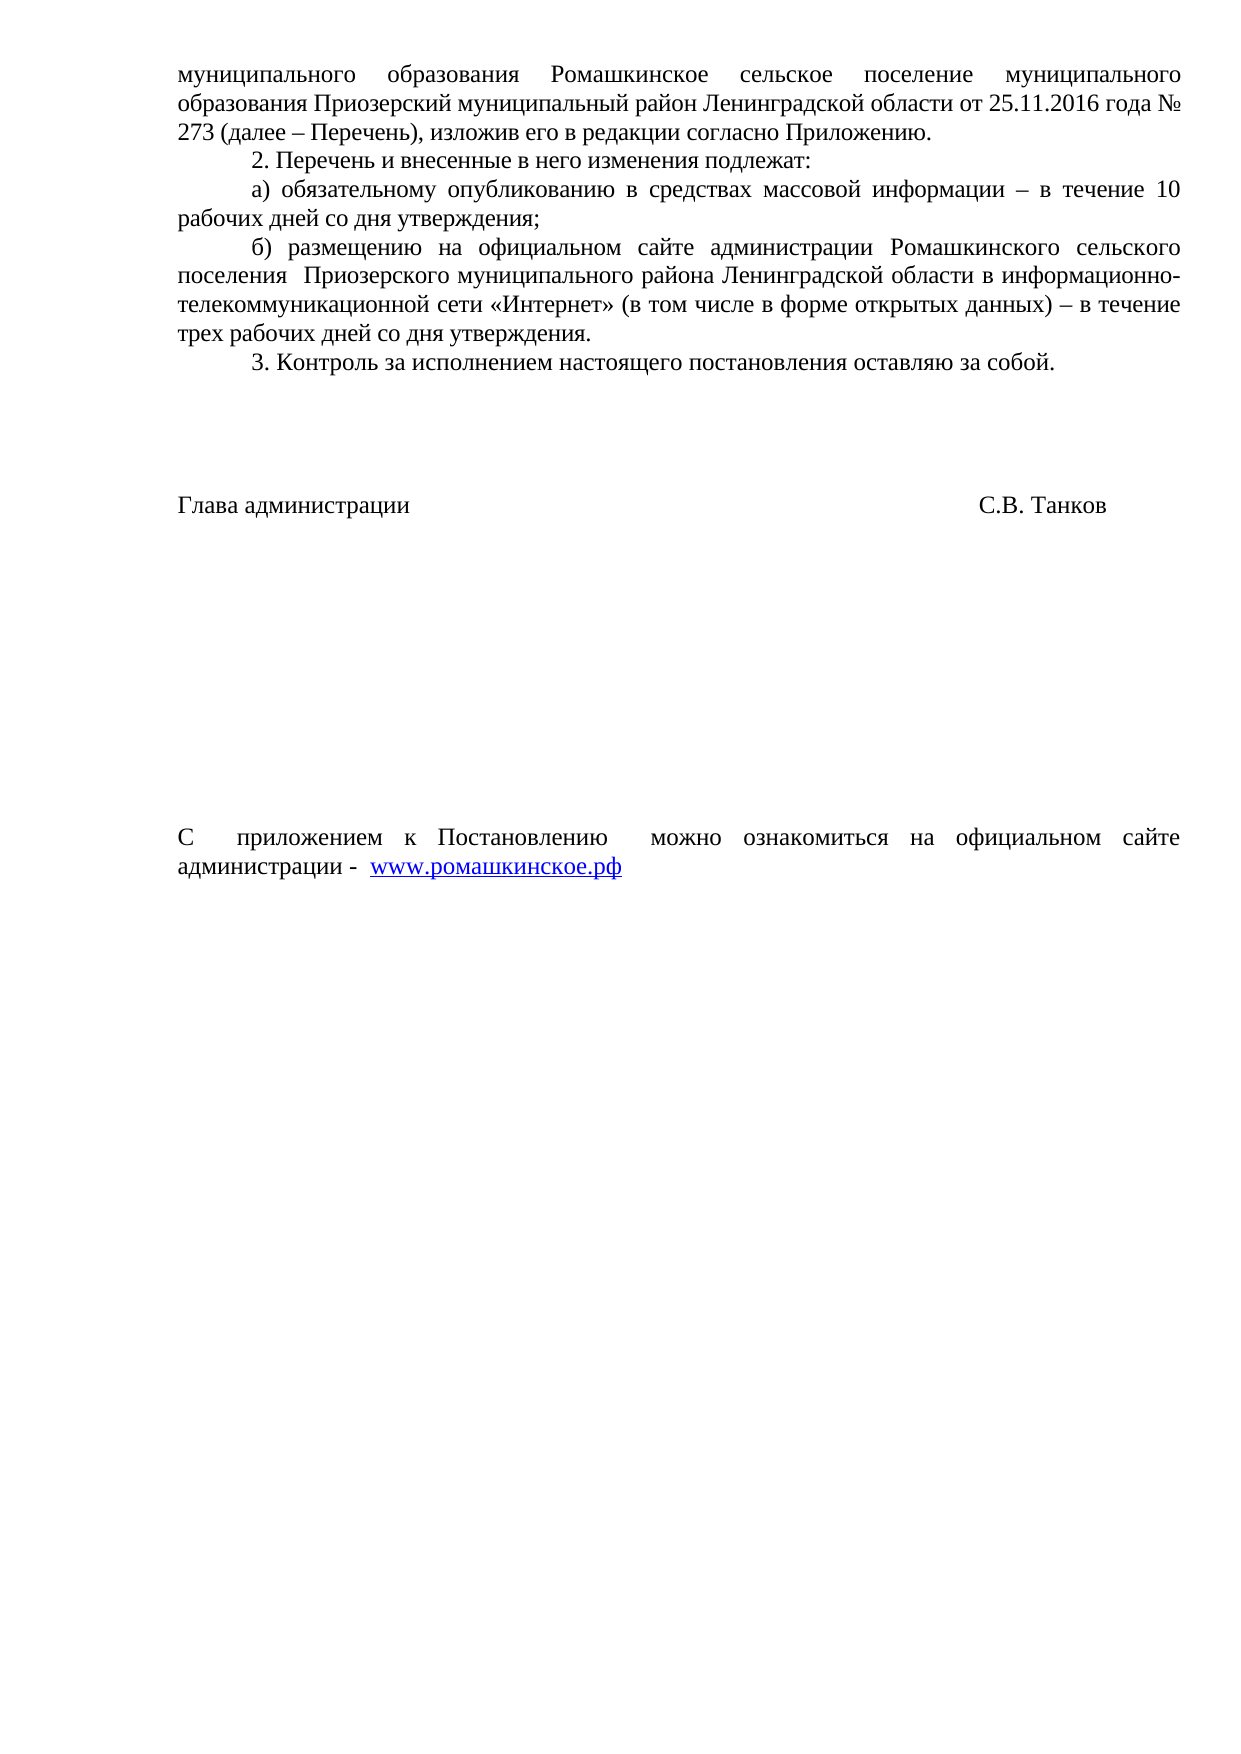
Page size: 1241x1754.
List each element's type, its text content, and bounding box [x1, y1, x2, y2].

text а) обязательному опубликованию в средствах массовой информации – в течение 10 рабочих дней со дня утверждения; [177, 174, 1181, 232]
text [177, 59, 1181, 145]
text 3. Контроль за исполнением настоящего постановления оставляю за собой. [177, 347, 1181, 375]
text 2. Перечень и внесенные в него изменения подлежат: [177, 145, 1181, 174]
text С приложением к Постановлению можно ознакомиться на официальном сайте администрации - www.ромашкинское.рф [177, 822, 1181, 879]
text б) размещению на официальном сайте администрации Ромашкинского сельского поселения Приозерского муниципального района Ленинградской области в информационно-телекоммуникационной сети «Интернет» (в том числе в форме открытых данных) – в течение трех рабочих дней со дня утверждения. [177, 232, 1181, 347]
text Глава администрации С.В. Танков [177, 490, 1181, 519]
